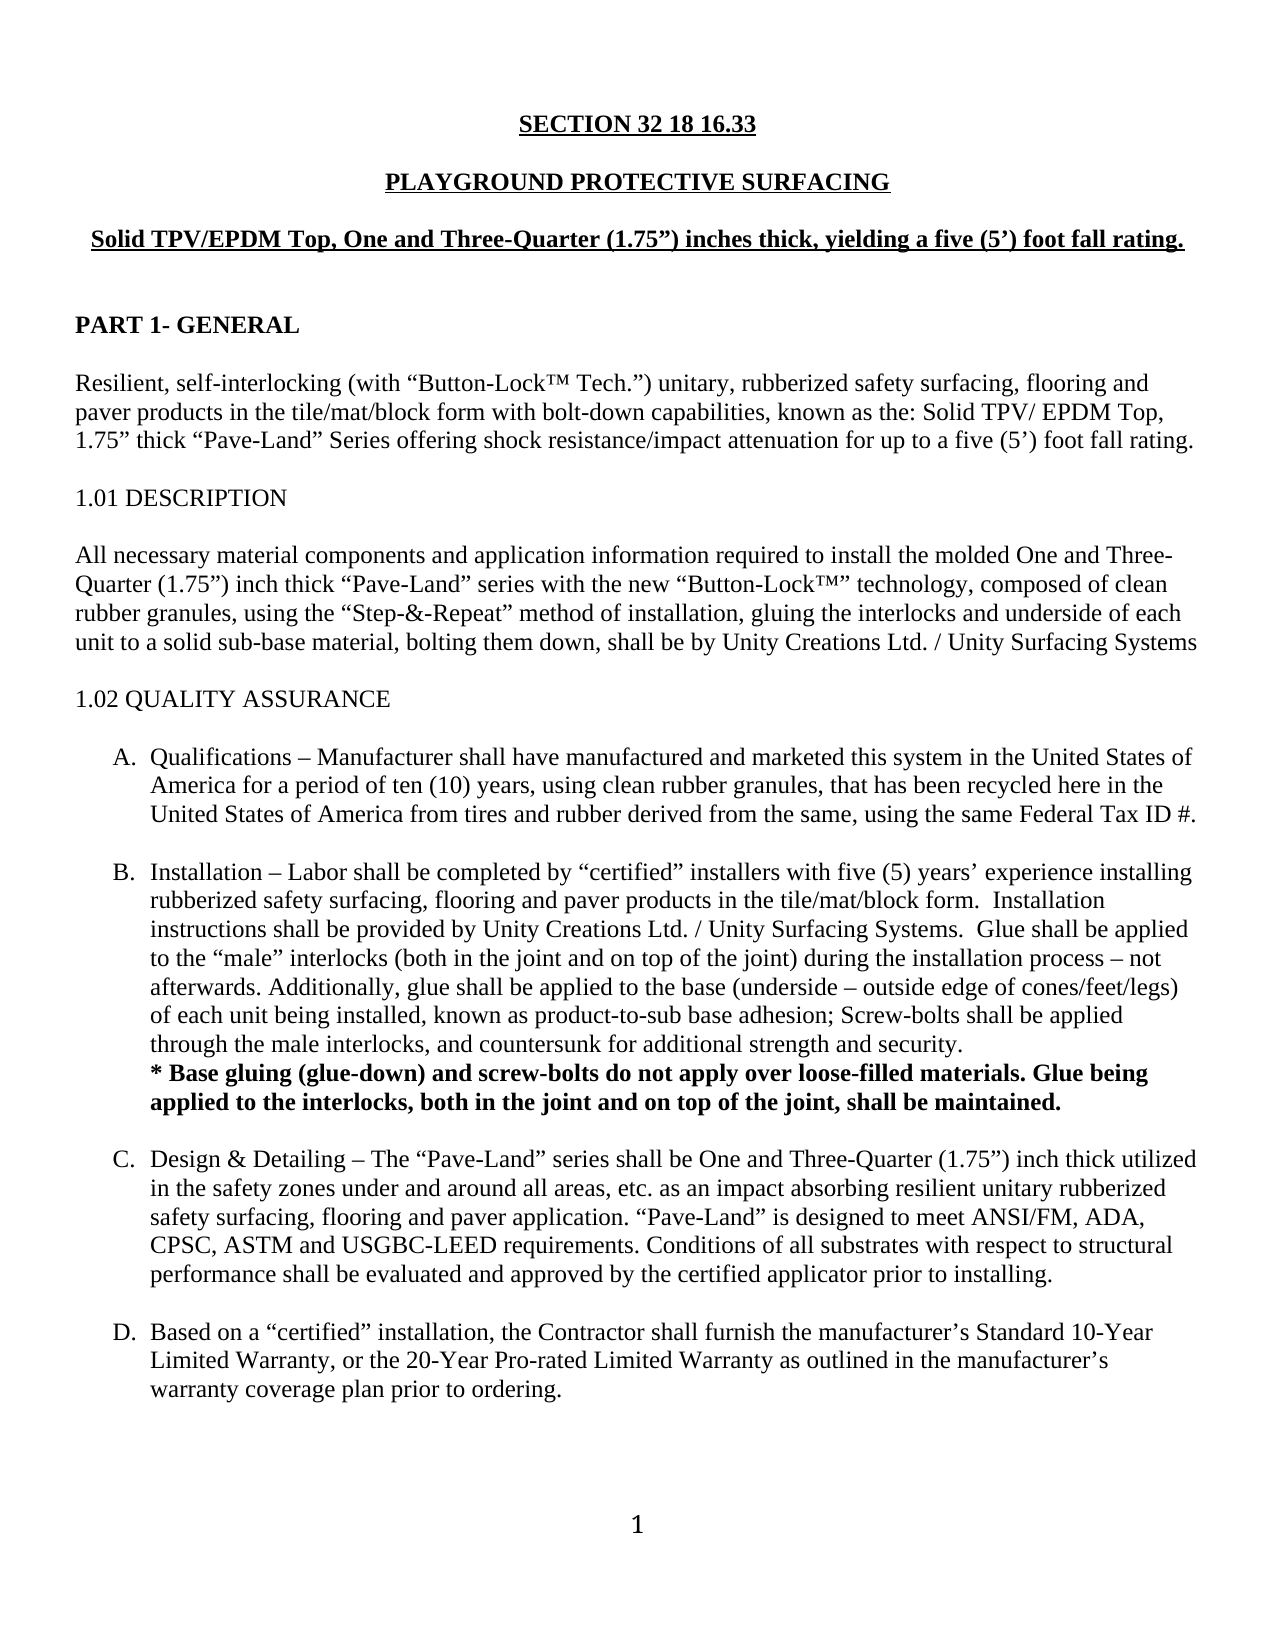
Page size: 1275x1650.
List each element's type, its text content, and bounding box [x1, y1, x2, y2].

list DESCRIPTION [75, 483, 1200, 512]
list QUALITY ASSURANCE [75, 684, 1200, 713]
list Installation – Labor shall be completed by “certified” installers with five (5) years’ experience installing rubberized safety surfacing, flooring and paver products in the tile/mat/block form. Installation instructions shall be provided by Unity Creations Ltd. / Unity Surfacing Systems. Glue shall be applied to the “male” interlocks (both in the joint and on top of the joint) during the installation process – not afterwards. Additionally, glue shall be applied to the base (underside – outside edge of cones/feet/legs) of each unit being installed, known as product-to-sub base adhesion; Screw-bolts shall be applied through the male interlocks, and countersunk for additional strength and security. [112, 857, 1200, 1058]
list Design & Detailing – The “Pave-Land” series shall be One and Three-Quarter (1.75”) inch thick utilized in the safety zones under and around all areas, etc. as an impact absorbing resilient unitary rubberized safety surfacing, flooring and paver application. “Pave-Land” is designed to meet ANSI/FM, ADA, CPSC, ASTM and USGBC-LEED requirements. Conditions of all substrates with respect to structural performance shall be evaluated and approved by the certified applicator prior to installing. [112, 1144, 1200, 1288]
text * Base gluing (glue-down) and screw-bolts do not apply over loose-filled materials. Glue being applied to the interlocks, both in the joint and on top of the joint, shall be maintained. [150, 1058, 1200, 1115]
list Based on a “certified” installation, the Contractor shall furnish the manufacturer’s Standard 10-Year Limited Warranty, or the 20-Year Pro-rated Limited Warranty as outlined in the manufacturer’s warranty coverage plan prior to ordering. [112, 1317, 1200, 1403]
text PART 1- GENERAL [75, 310, 1200, 339]
list Qualifications – Manufacturer shall have manufactured and marketed this system in the United States of America for a period of ten (10) years, using clean rubber granules, that has been recycled here in the United States of America from tires and rubber derived from the same, using the same Federal Tax ID #. [112, 742, 1200, 828]
text Resilient, self-interlocking (with “Button-Lock™ Tech.”) unitary, rubberized safety surfacing, flooring and paver products in the tile/mat/block form with bolt-down capabilities, known as the: Solid TPV/ EPDM Top, 1.75” thick “Pave-Land” Series offering shock resistance/impact attenuation for up to a five (5’) foot fall rating. [75, 368, 1200, 454]
text All necessary material components and application information required to install the molded One and Three-Quarter (1.75”) inch thick “Pave-Land” series with the new “Button-Lock™” technology, composed of clean rubber granules, using the “Step-&-Repeat” method of installation, gluing the interlocks and underside of each unit to a solid sub-base material, bolting them down, shall be by Unity Creations Ltd. / Unity Surfacing Systems [75, 540, 1200, 655]
text SECTION 32 18 16.33 [75, 109, 1200, 138]
text PLAYGROUND PROTECTIVE SURFACING [75, 167, 1200, 195]
text Solid TPV/EPDM Top, One and Three-Quarter (1.75”) inches thick, yielding a five (5’) foot fall rating. [75, 224, 1200, 253]
